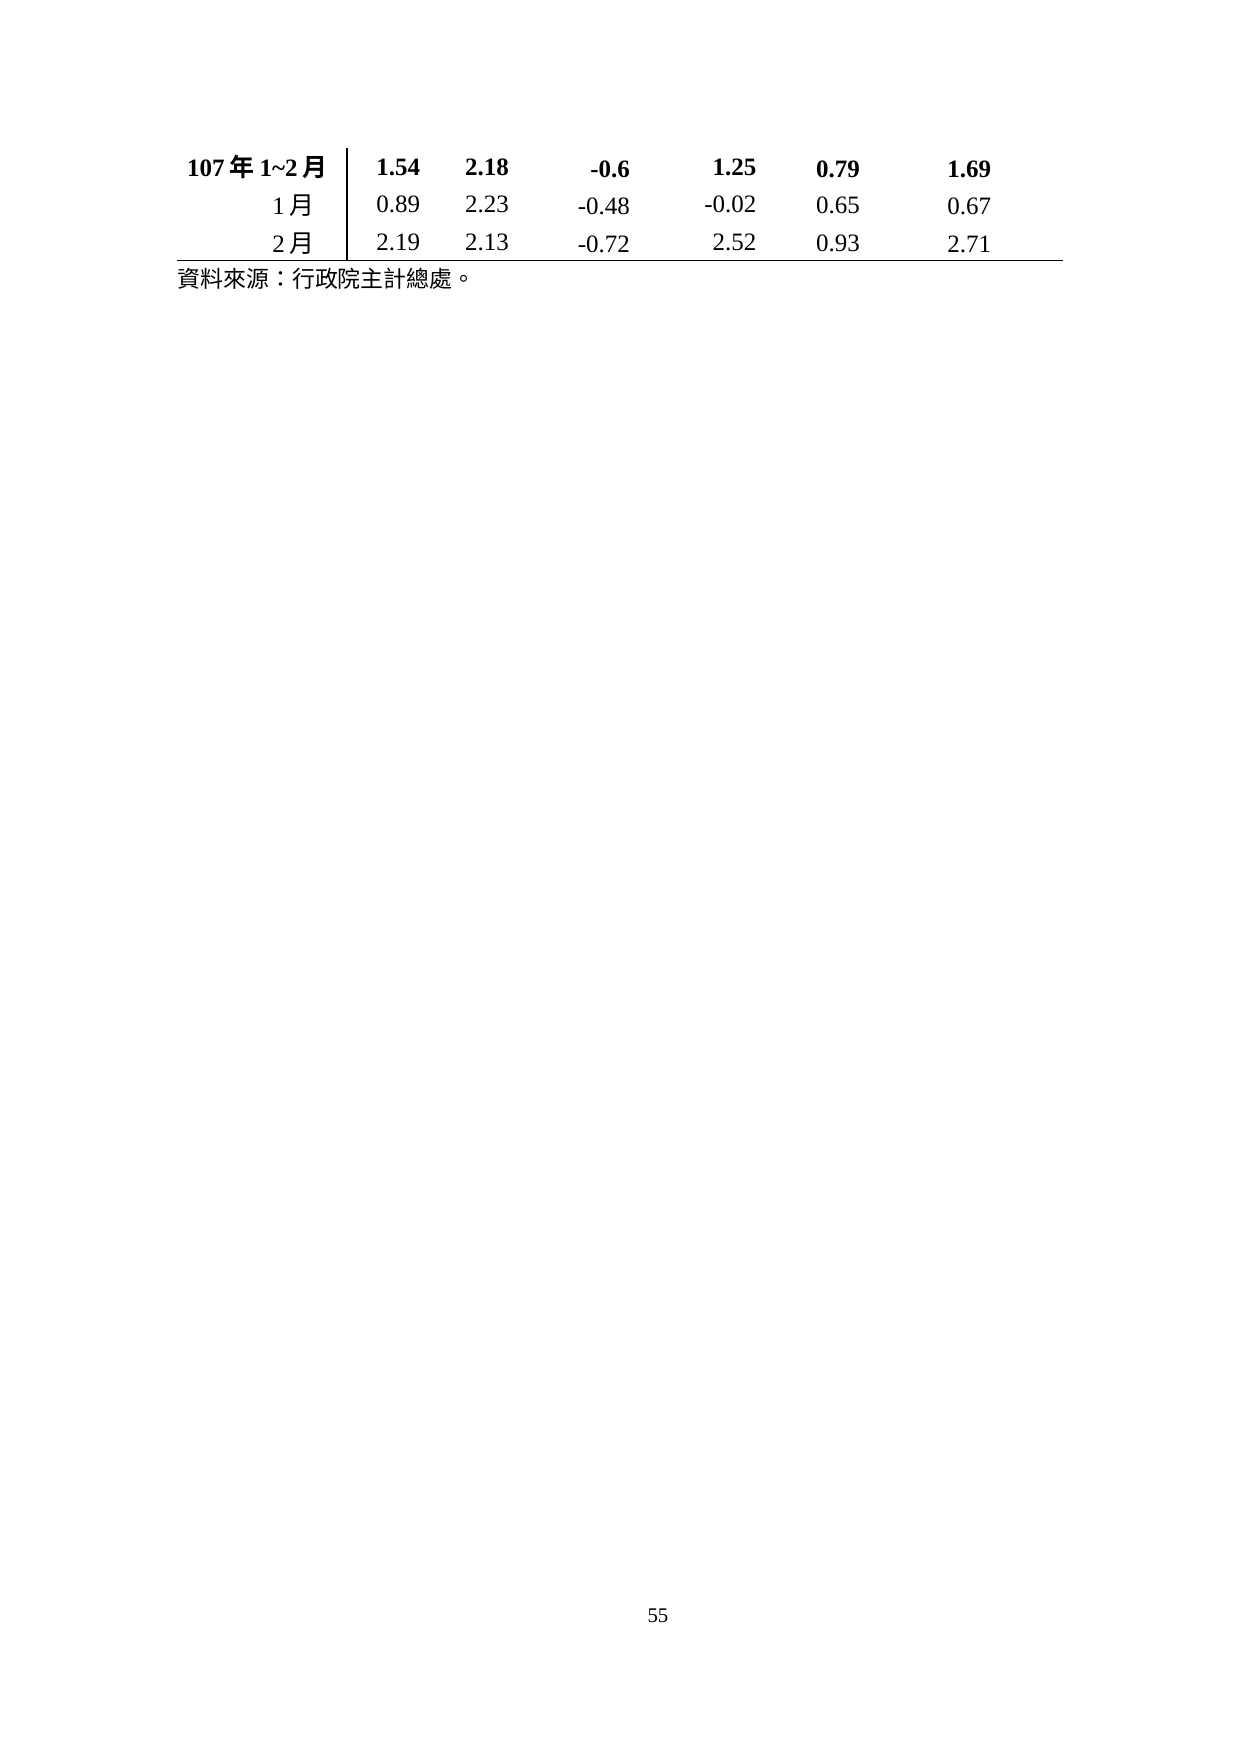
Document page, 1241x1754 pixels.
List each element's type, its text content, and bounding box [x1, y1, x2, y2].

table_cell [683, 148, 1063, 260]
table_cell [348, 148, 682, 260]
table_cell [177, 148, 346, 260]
text 資料來源：行政院主計總處。 [177, 261, 1063, 294]
